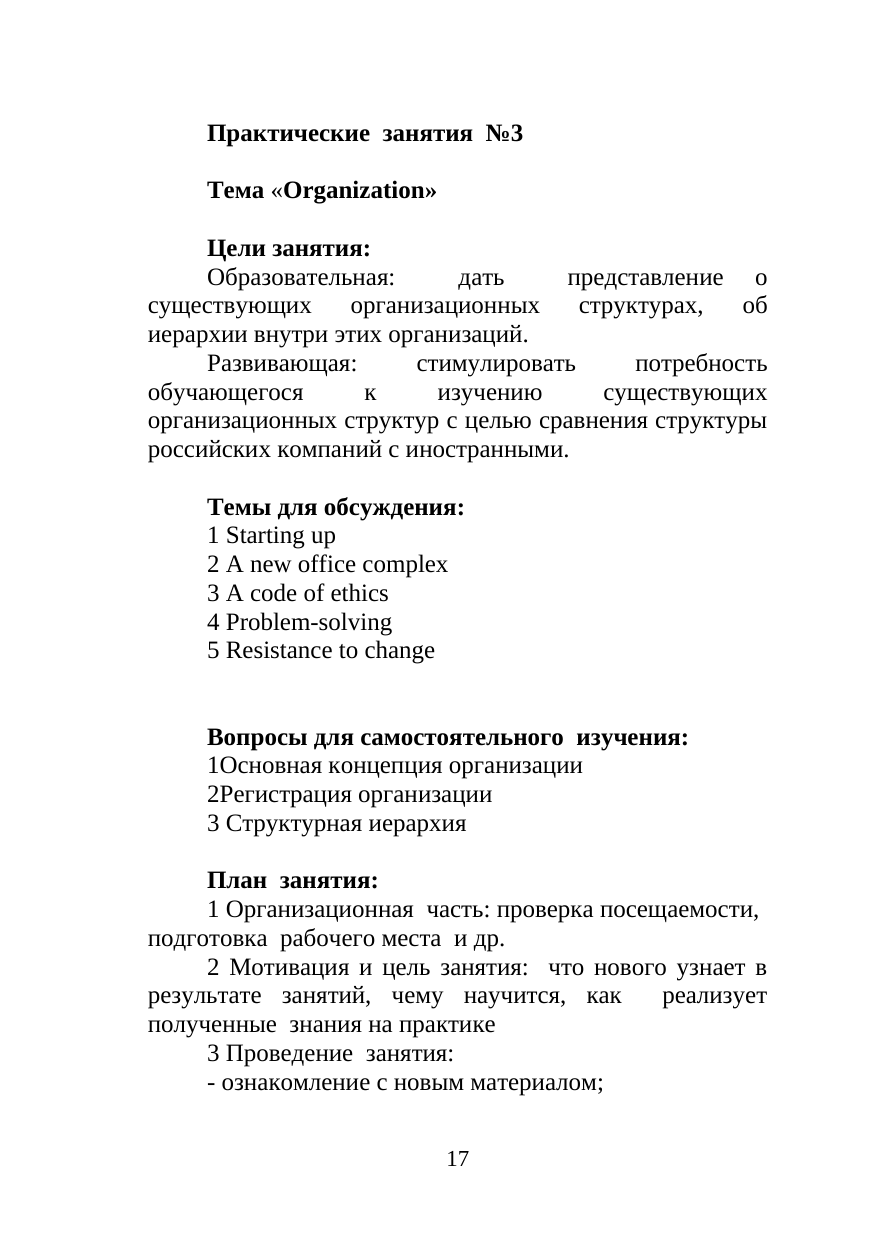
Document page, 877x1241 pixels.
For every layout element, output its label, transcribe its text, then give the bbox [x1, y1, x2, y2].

list - ознакомление с новым материалом; [148, 1067, 768, 1096]
text Темы для обсуждения: [148, 492, 768, 521]
text 2Регистрация организации [148, 779, 768, 808]
text 5 Resistance to change [148, 636, 768, 664]
text 4 Problem-solving [148, 607, 768, 636]
text Вопросы для самостоятельного изучения: [148, 722, 768, 751]
text 3 Структурная иерархия [148, 808, 768, 837]
text План занятия: [148, 866, 768, 894]
text Образовательная: дать представление о существующих организационных структурах, об иерархии внутри этих организаций. [148, 262, 768, 348]
text 2 A new office complex [148, 549, 768, 578]
text 1Основная концепция организации [148, 751, 768, 779]
text Развивающая: стимулировать потребность обучающегося к изучению существующих организационных структур с целью сравнения структуры российских компаний с иностранными. [148, 348, 768, 463]
text Тема «Organization» [148, 176, 768, 204]
list 1 Организационная часть: проверка посещаемости, [207, 894, 768, 923]
text Цели занятия: [148, 233, 768, 262]
text 3 A code of ethics [148, 578, 768, 607]
list подготовка рабочего места и др. [148, 923, 768, 952]
list 3 Проведение занятия: [148, 1038, 768, 1067]
text 1 Starting up [148, 521, 768, 549]
text Практические занятия №3 [148, 118, 768, 147]
list 2 Мотивация и цель занятия: что нового узнает в результате занятий, чему научится, как реализует полученные знания на практике [148, 952, 768, 1038]
